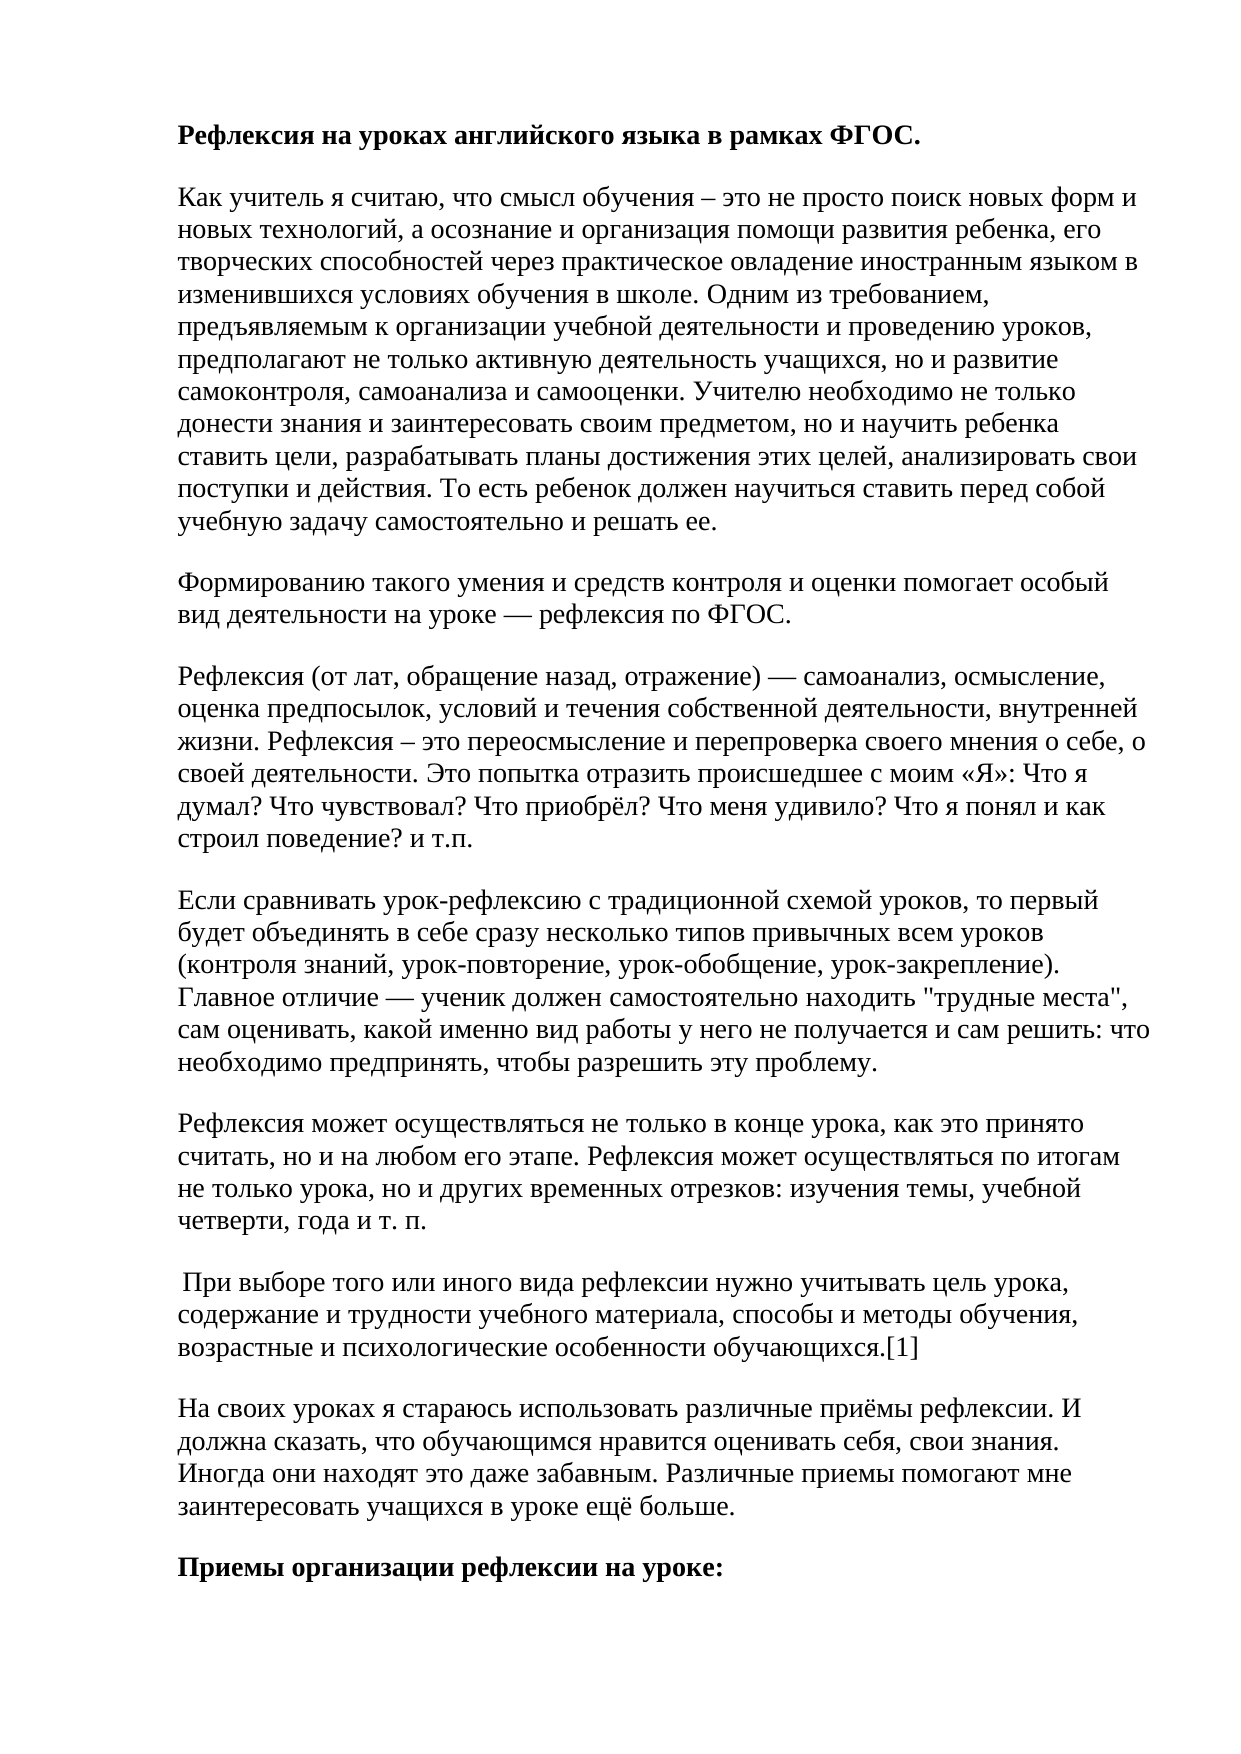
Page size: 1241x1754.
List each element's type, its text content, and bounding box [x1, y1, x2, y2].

text Как учитель я считаю, что смысл обучения – это не просто поиск новых форм и новых технологий, а осознание и организация помощи развития ребенка, его творческих способностей через практическое овладение иностранным языком в изменившихся условиях обучения в школе. Одним из требованием, предъявляемым к организации учебной деятельности и проведению уроков, предполагают не только активную деятельность учащихся, но и развитие самоконтроля, самоанализа и самооценки. Учителю необходимо не только донести знания и заинтересовать своим предметом, но и научить ребенка ставить цели, разрабатывать планы достижения этих целей, анализировать свои поступки и действия. То есть ребенок должен научиться ставить перед собой учебную задачу самостоятельно и решать ее. [177, 180, 1152, 536]
text Приемы организации рефлексии на уроке: [177, 1550, 1152, 1582]
text Если сравнивать урок-рефлексию с традиционной схемой уроков, то первый будет объединять в себе сразу несколько типов привычных всем уроков (контроля знаний, урок-повторение, урок-обобщение, урок-закрепление). Главное отличие — ученик должен самостоятельно находить "трудные места", сам оценивать, какой именно вид работы у него не получается и сам решить: что необходимо предпринять, чтобы разрешить эту проблему. [177, 883, 1152, 1077]
text Рефлексия (от лат, обращение назад, отражение) — самоанализ, осмысление, оценка предпосылок, условий и течения собственной деятельности, внутренней жизни. Рефлексия – это переосмысление и перепроверка своего мнения о себе, о своей деятельности. Это попытка отразить происшедшее с моим «Я»: Что я думал? Что чувствовал? Что приобрёл? Что меня удивило? Что я понял и как строил поведение? и т.п. [177, 659, 1152, 853]
text При выборе того или иного вида рефлексии нужно учитывать цель урока, содержание и трудности учебного материала, способы и методы обучения, возрастные и психологические особенности обучающихся.[1] [177, 1265, 1152, 1362]
text Рефлексия может осуществляться не только в конце урока, как это принято считать, но и на любом его этапе. Рефлексия может осуществляться по итогам не только урока, но и других временных отрезков: изучения темы, учебной четверти, года и т. п. [177, 1106, 1152, 1236]
text Формированию такого умения и средств контроля и оценки помогает особый вид деятельности на уроке — рефлексия по ФГОС. [177, 565, 1152, 630]
text На своих уроках я стараюсь использовать различные приёмы рефлексии. И должна сказать, что обучающимся нравится оценивать себя, свои знания. Иногда они находят это даже забавным. Различные приемы помогают мне заинтересовать учащихся в уроке ещё больше. [177, 1391, 1152, 1521]
text Рефлексия на уроках английского языка в рамках ФГОС. [177, 118, 1152, 151]
